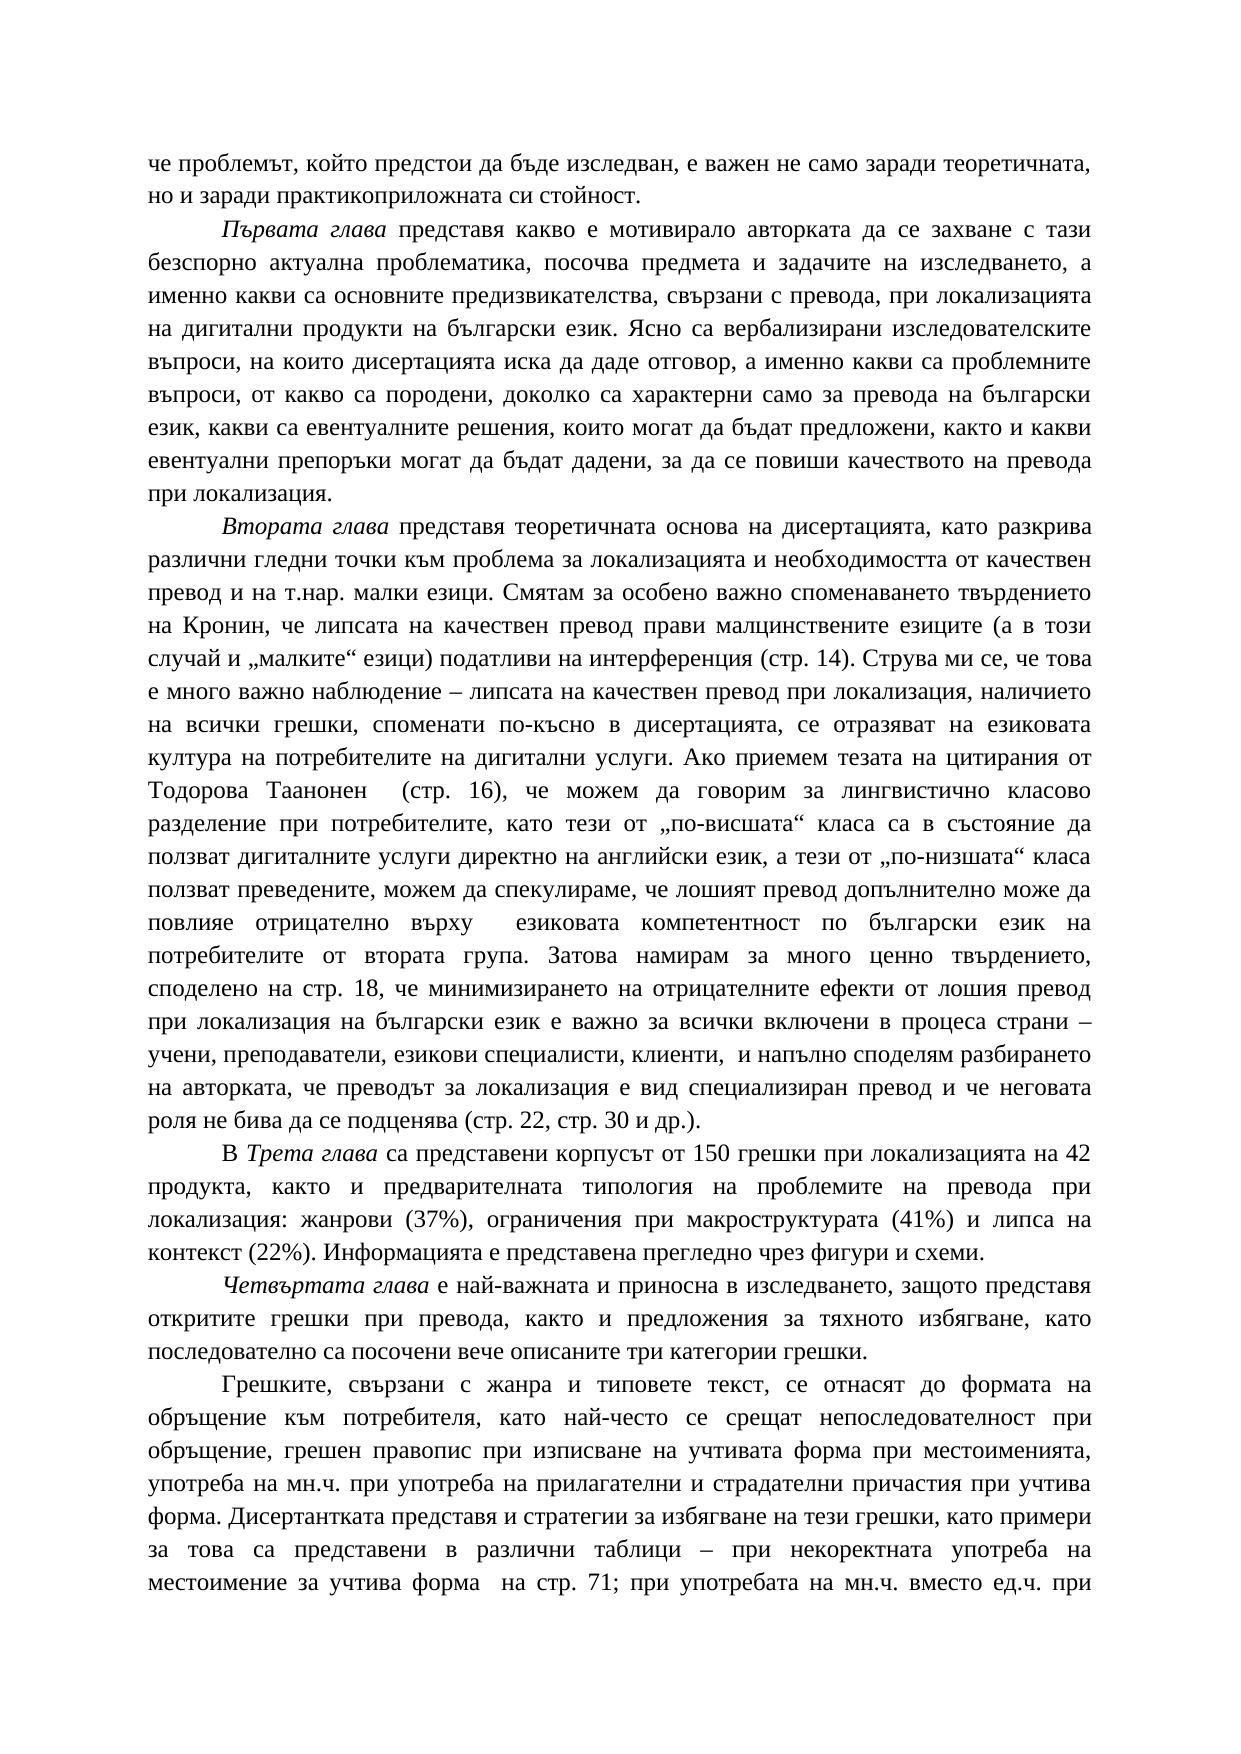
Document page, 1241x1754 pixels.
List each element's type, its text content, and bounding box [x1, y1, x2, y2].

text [148, 1369, 1093, 1403]
text В Трета глава са представени корпусът от 150 грешки при локализацията на 42 продукта, както и предварителната типология на проблемите на превода при локализация: жанрови (37%), ограничения при макроструктурата (41%) и липса на контекст (22%). Информацията е представена прегледно чрез фигури и схеми. [148, 1138, 1093, 1171]
text В Трета глава са представени корпусът от 150 грешки при локализацията на 42 продукта, както и предварителната типология на проблемите на превода при локализация: жанрови (37%), ограничения при макроструктурата (41%) и липса на контекст (22%). Информацията е представена прегледно чрез фигури и схеми. [148, 1233, 1093, 1266]
text Четвъртата глава е най-важната и приносна в изследването, защото представя откритите грешки при превода, както и предложения за тяхното избягване, като последователно са посочени вече описаните три категории грешки. [148, 1332, 1093, 1365]
text Четвъртата глава е най-важната и приносна в изследването, защото представя откритите грешки при превода, както и предложения за тяхното избягване, като последователно са посочени вече описаните три категории грешки. [148, 1270, 1093, 1303]
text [148, 176, 1093, 209]
